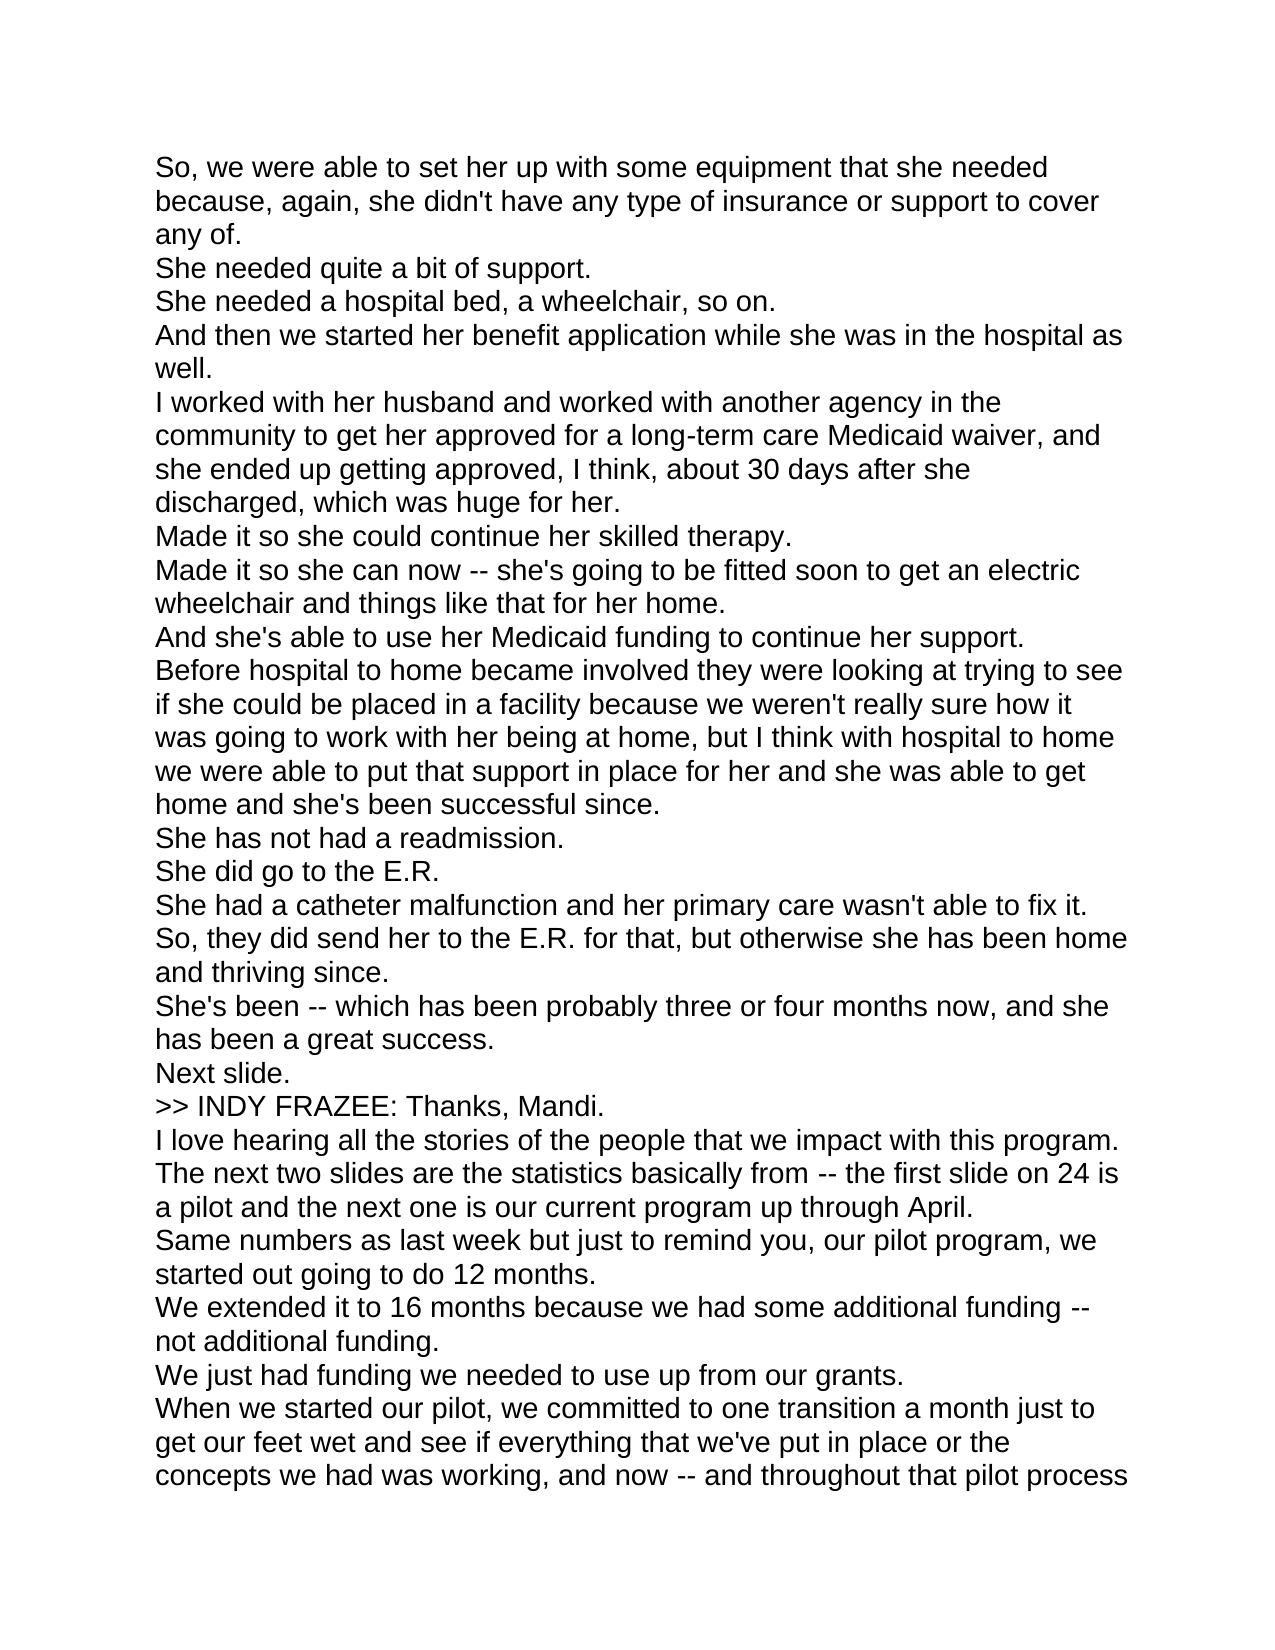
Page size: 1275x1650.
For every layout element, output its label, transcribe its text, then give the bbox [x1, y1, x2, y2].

text She's been -- which has been probably three or four months now, and she has been a great success. [155, 988, 1130, 1056]
text Made it so she could continue her skilled therapy. [155, 519, 1130, 552]
text I love hearing all the stories of the people that we impact with this program. [155, 1123, 1130, 1156]
text Next slide. [155, 1056, 1130, 1089]
text The next two slides are the statistics basically from -- the first slide on 24 is a pilot and the next one is our current program up through April. [155, 1156, 1130, 1223]
text And she's able to use her Medicaid funding to continue her support. [155, 619, 1130, 653]
text We extended it to 16 months because we had some additional funding -- not additional funding. [155, 1290, 1130, 1357]
text We just had funding we needed to use up from our grants. [155, 1357, 1130, 1391]
text She had a catheter malfunction and her primary care wasn't able to fix it. [155, 888, 1130, 921]
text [155, 1391, 1130, 1492]
text She has not had a readmission. [155, 821, 1130, 854]
text So, we were able to set her up with some equipment that she needed because, again, she didn't have any type of insurance or support to cover any of. [155, 150, 1130, 251]
text Before hospital to home became involved they were looking at trying to see if she could be placed in a facility because we weren't really sure how it was going to work with her being at home, but I think with hospital to home we were able to put that support in place for her and she was able to get home and she's been successful since. [155, 653, 1130, 821]
text She did go to the E.R. [155, 854, 1130, 888]
text She needed quite a bit of support. [155, 251, 1130, 284]
text I worked with her husband and worked with another agency in the community to get her approved for a long-term care Medicaid waiver, and she ended up getting approved, I think, about 30 days after she discharged, which was huge for her. [155, 385, 1130, 519]
text Same numbers as last week but just to remind you, our pilot program, we started out going to do 12 months. [155, 1223, 1130, 1290]
text She needed a hospital bed, a wheelchair, so on. [155, 284, 1130, 318]
text So, they did send her to the E.R. for that, but otherwise she has been home and thriving since. [155, 921, 1130, 988]
text Made it so she can now -- she's going to be fitted soon to get an electric wheelchair and things like that for her home. [155, 552, 1130, 619]
text And then we started her benefit application while she was in the hospital as well. [155, 318, 1130, 385]
text >> INDY FRAZEE: Thanks, Mandi. [155, 1089, 1130, 1123]
